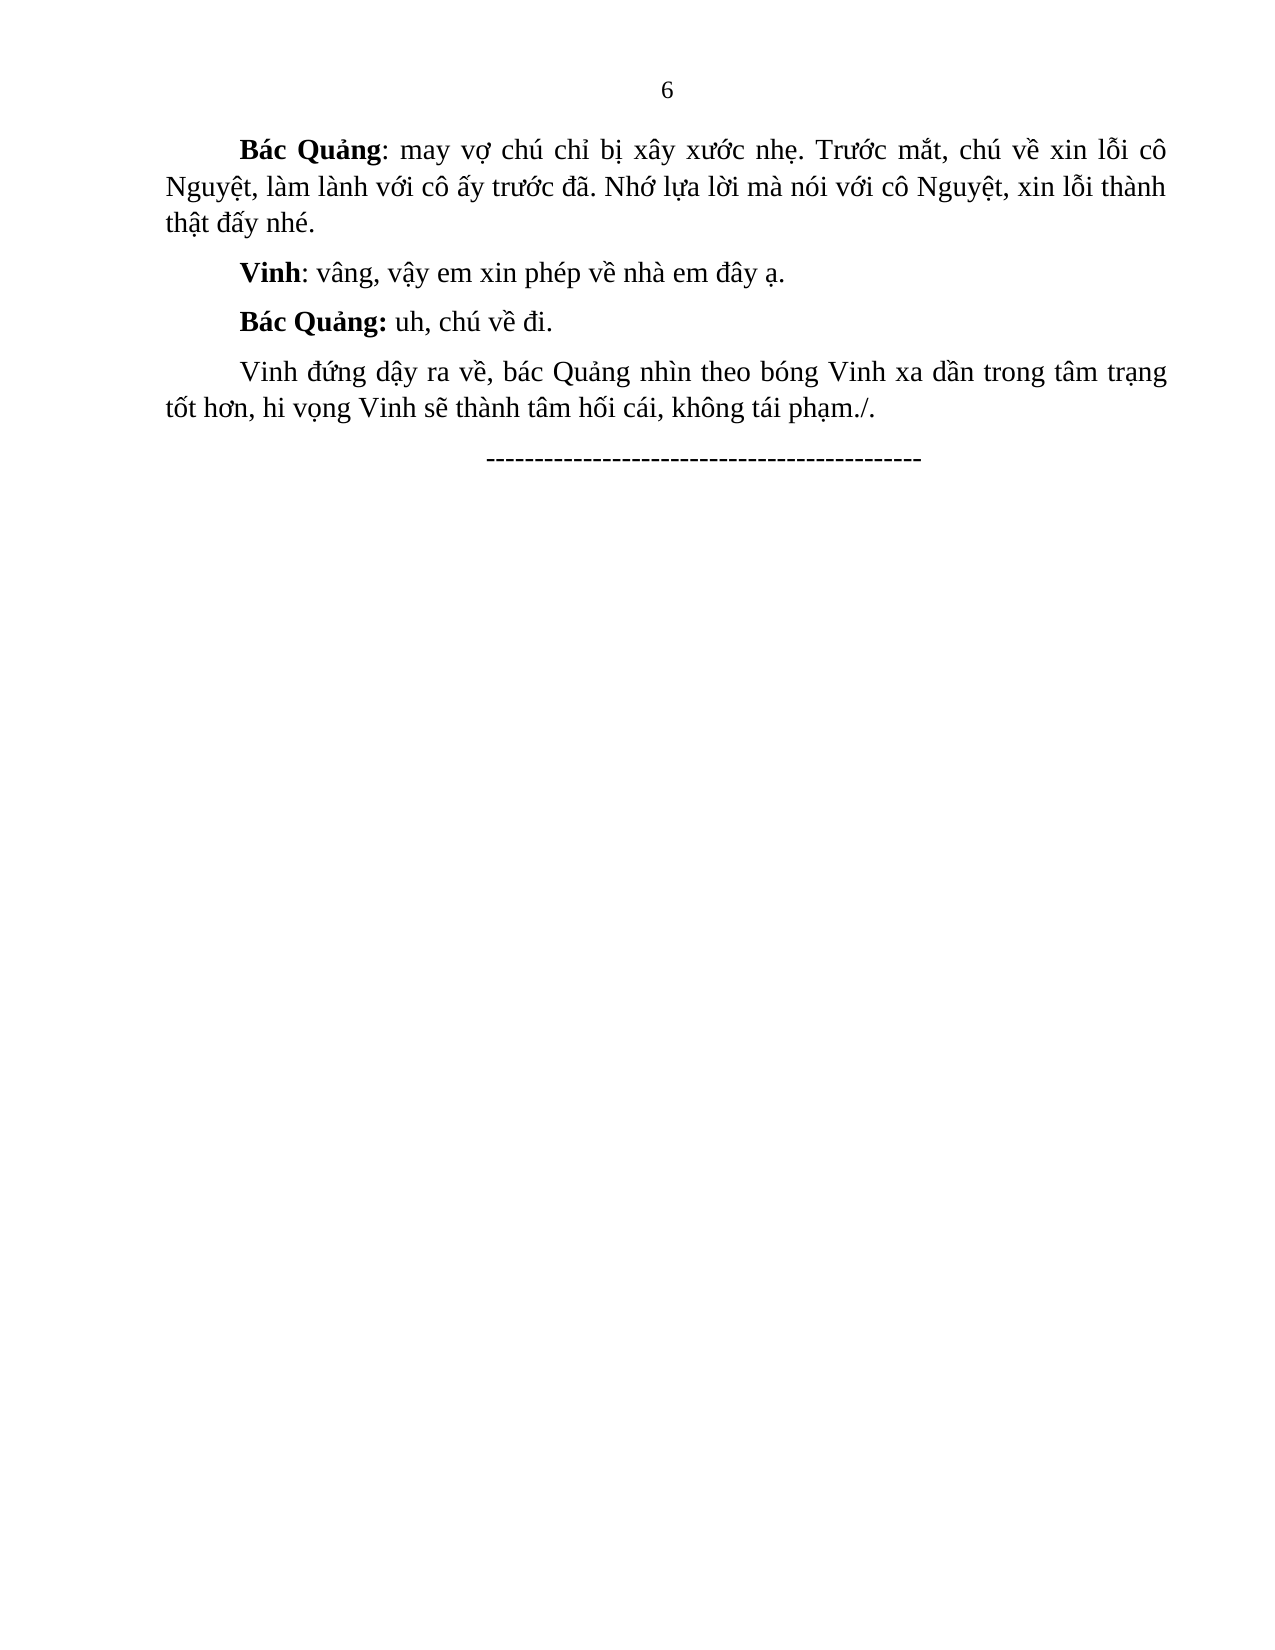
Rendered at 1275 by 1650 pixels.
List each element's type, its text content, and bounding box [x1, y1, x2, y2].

text Vinh đứng dậy ra về, bác Quảng nhìn theo bóng Vinh xa dần trong tâm trạng tốt hơn, hi vọng Vinh sẽ thành tâm hối cái, không tái phạm./. [165, 354, 1169, 424]
text Bác Quảng: uh, chú về đi. [165, 304, 1169, 338]
text Vinh: vâng, vậy em xin phép về nhà em đây ạ. [165, 255, 1169, 288]
text Bác Quảng: may vợ chú chỉ bị xây xước nhẹ. Trước mắt, chú về xin lỗi cô Nguyệt, làm lành với cô ấy trước đã. Nhớ lựa lời mà nói với cô Nguyệt, xin lỗi thành thật đấy nhé. [165, 132, 1169, 239]
text --------------------------------------------- [165, 440, 1169, 473]
